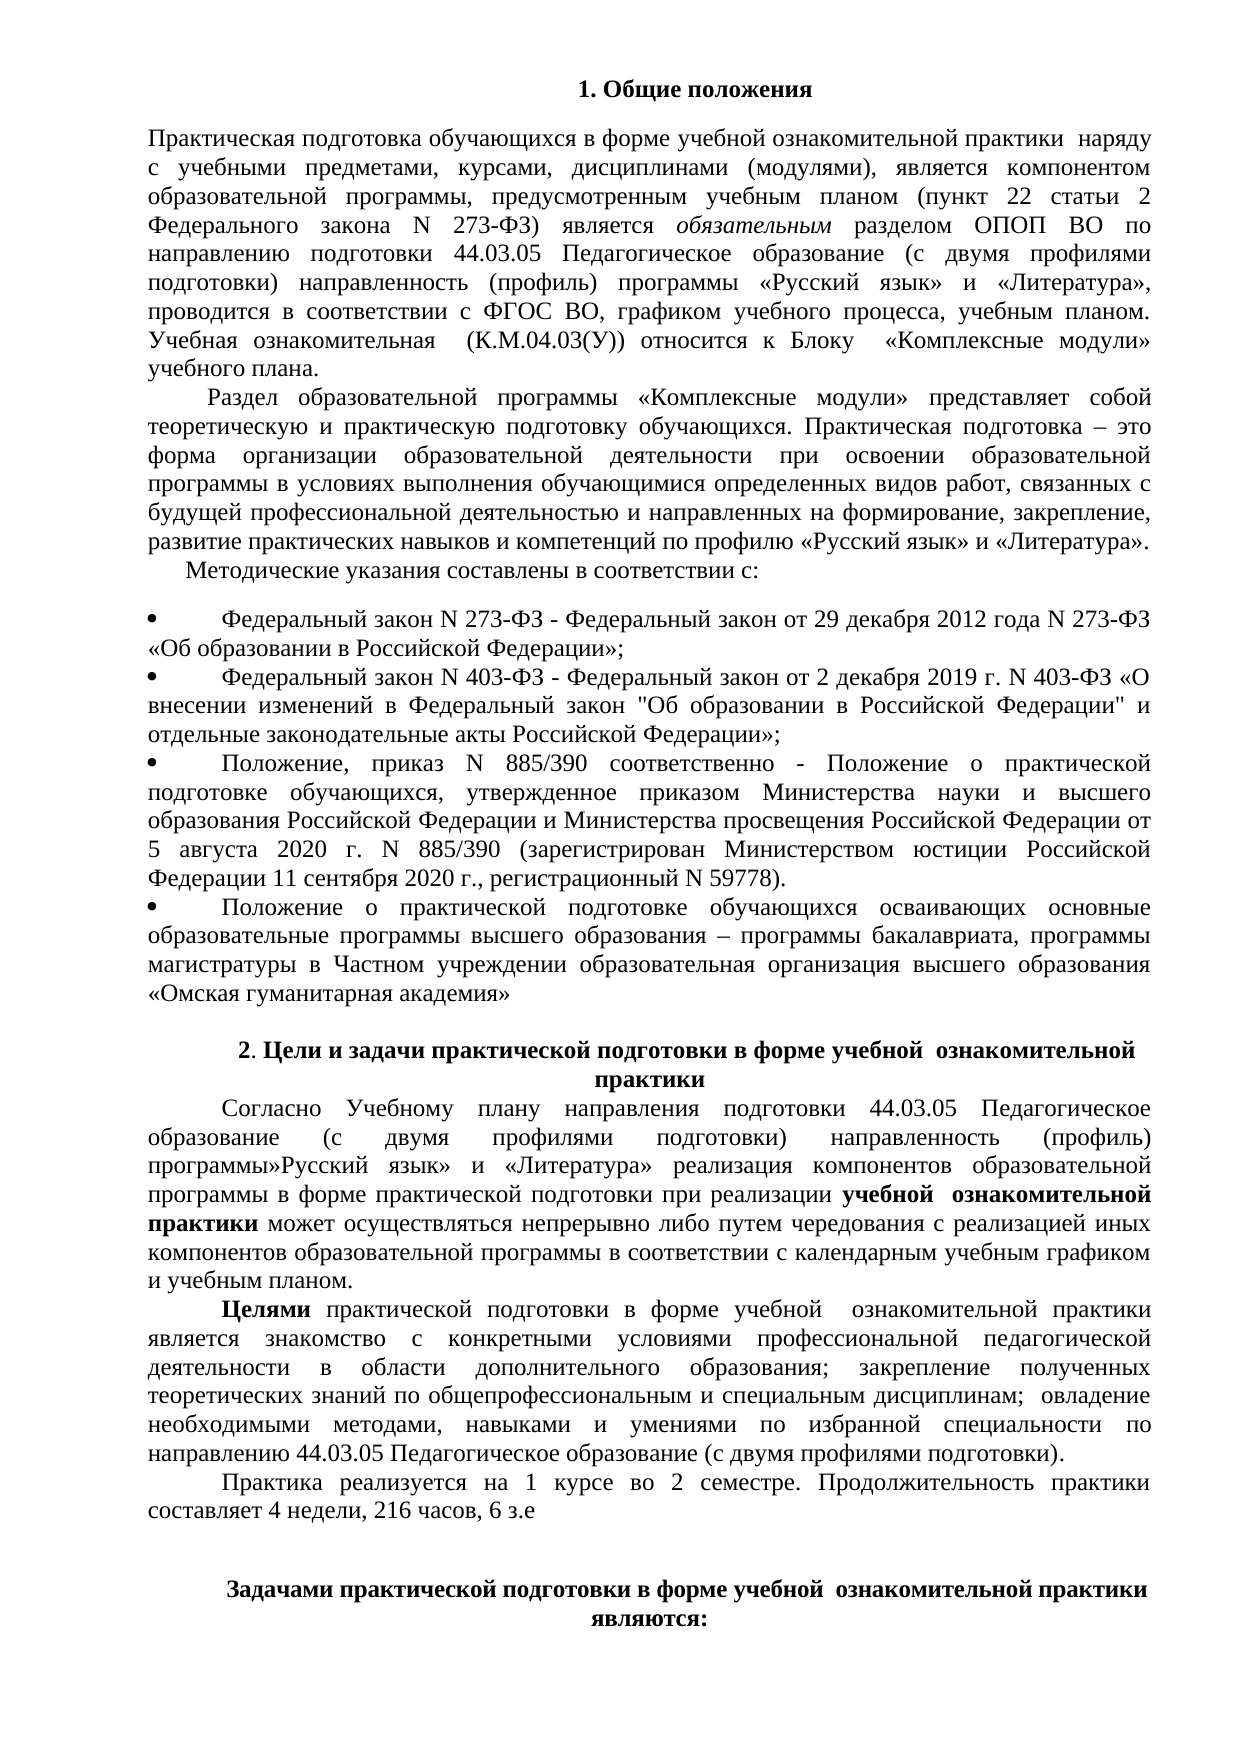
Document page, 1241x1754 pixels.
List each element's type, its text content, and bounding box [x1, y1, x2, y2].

list Федеральный закон N 403-ФЗ - Федеральный закон от 2 декабря 2019 г. N 403-ФЗ «О внесении изменений в Федеральный закон "Об образовании в Российской Федерации" и отдельные законодательные акты Российской Федерации»; [148, 662, 1152, 748]
text Задачами практической подготовки в форме учебной ознакомительной практики являются: [148, 1574, 1152, 1631]
list Федеральный закон N 273-ФЗ - Федеральный закон от 29 декабря 2012 года N 273-ФЗ «Об образовании в Российской Федерации»; [148, 604, 1152, 662]
text Согласно Учебному плану направления подготовки 44.03.05 Педагогическое образование (с двумя профилями подготовки) направленность (профиль) программы»Русский язык» и «Литература» реализация компонентов образовательной программы в форме практической подготовки при реализации учебной ознакомительной практики может осуществляться непрерывно либо путем чередования с реализацией иных компонентов образовательной программы в соответствии с календарным учебным графиком и учебным планом. [148, 1093, 1152, 1294]
text Практическая подготовка обучающихся в форме учебной ознакомительной практики наряду с учебными предметами, курсами, дисциплинами (модулями), является компонентом образовательной программы, предусмотренным учебным планом (пункт 22 статьи 2 Федерального закона N 273-ФЗ) является обязательным разделом ОПОП ВО по направлению подготовки 44.03.05 Педагогическое образование (с двумя профилями подготовки) направленность (профиль) программы «Русский язык» и «Литература», проводится в соответствии с ФГОС ВО, графиком учебного процесса, учебным планом. Учебная ознакомительная (К.М.04.03(У)) относится к Блоку «Комплексные модули» учебного плана. [148, 123, 1152, 382]
text Практика реализуется на 1 курсе во 2 семестре. Продолжительность практики составляет 4 недели, 216 часов, 6 з.е [148, 1467, 1152, 1524]
text 2. Цели и задачи практической подготовки в форме учебной ознакомительной практики [148, 1036, 1152, 1093]
subtitle Положение о практической подготовке обучающихся осваивающих основные образовательные программы высшего образования – программы бакалавриата, программы магистратуры в Частном учреждении образовательная организация высшего образования «Омская гуманитарная академия» [148, 892, 1152, 1007]
list Положение, приказ N 885/390 соответственно - Положение о практической подготовке обучающихся, утвержденное приказом Министерства науки и высшего образования Российской Федерации и Министерства просвещения Российской Федерации от 5 августа 2020 г. N 885/390 (зарегистрирован Министерством юстиции Российской Федерации 11 сентября 2020 г., регистрационный N 59778). [148, 748, 1152, 892]
text Целями практической подготовки в форме учебной ознакомительной практики является знакомство с конкретными условиями профессиональной педагогической деятельности в области дополнительного образования; закрепление полученных теоретических знаний по общепрофессиональным и специальным дисциплинам; овладение необходимыми методами, навыками и умениями по избранной специальности по направлению 44.03.05 Педагогическое образование (с двумя профилями подготовки). [148, 1294, 1152, 1467]
text 1. Общие положения [148, 74, 1186, 103]
text Методические указания составлены в соответствии с: [148, 555, 1152, 583]
text Раздел образовательной программы «Комплексные модули» представляет собой теоретическую и практическую подготовку обучающихся. Практическая подготовка – это форма организации образовательной деятельности при освоении образовательной программы в условиях выполнения обучающимися определенных видов работ, связанных с будущей профессиональной деятельностью и направленных на формирование, закрепление, развитие практических навыков и компетенций по профилю «Русский язык» и «Литература». [148, 382, 1152, 555]
